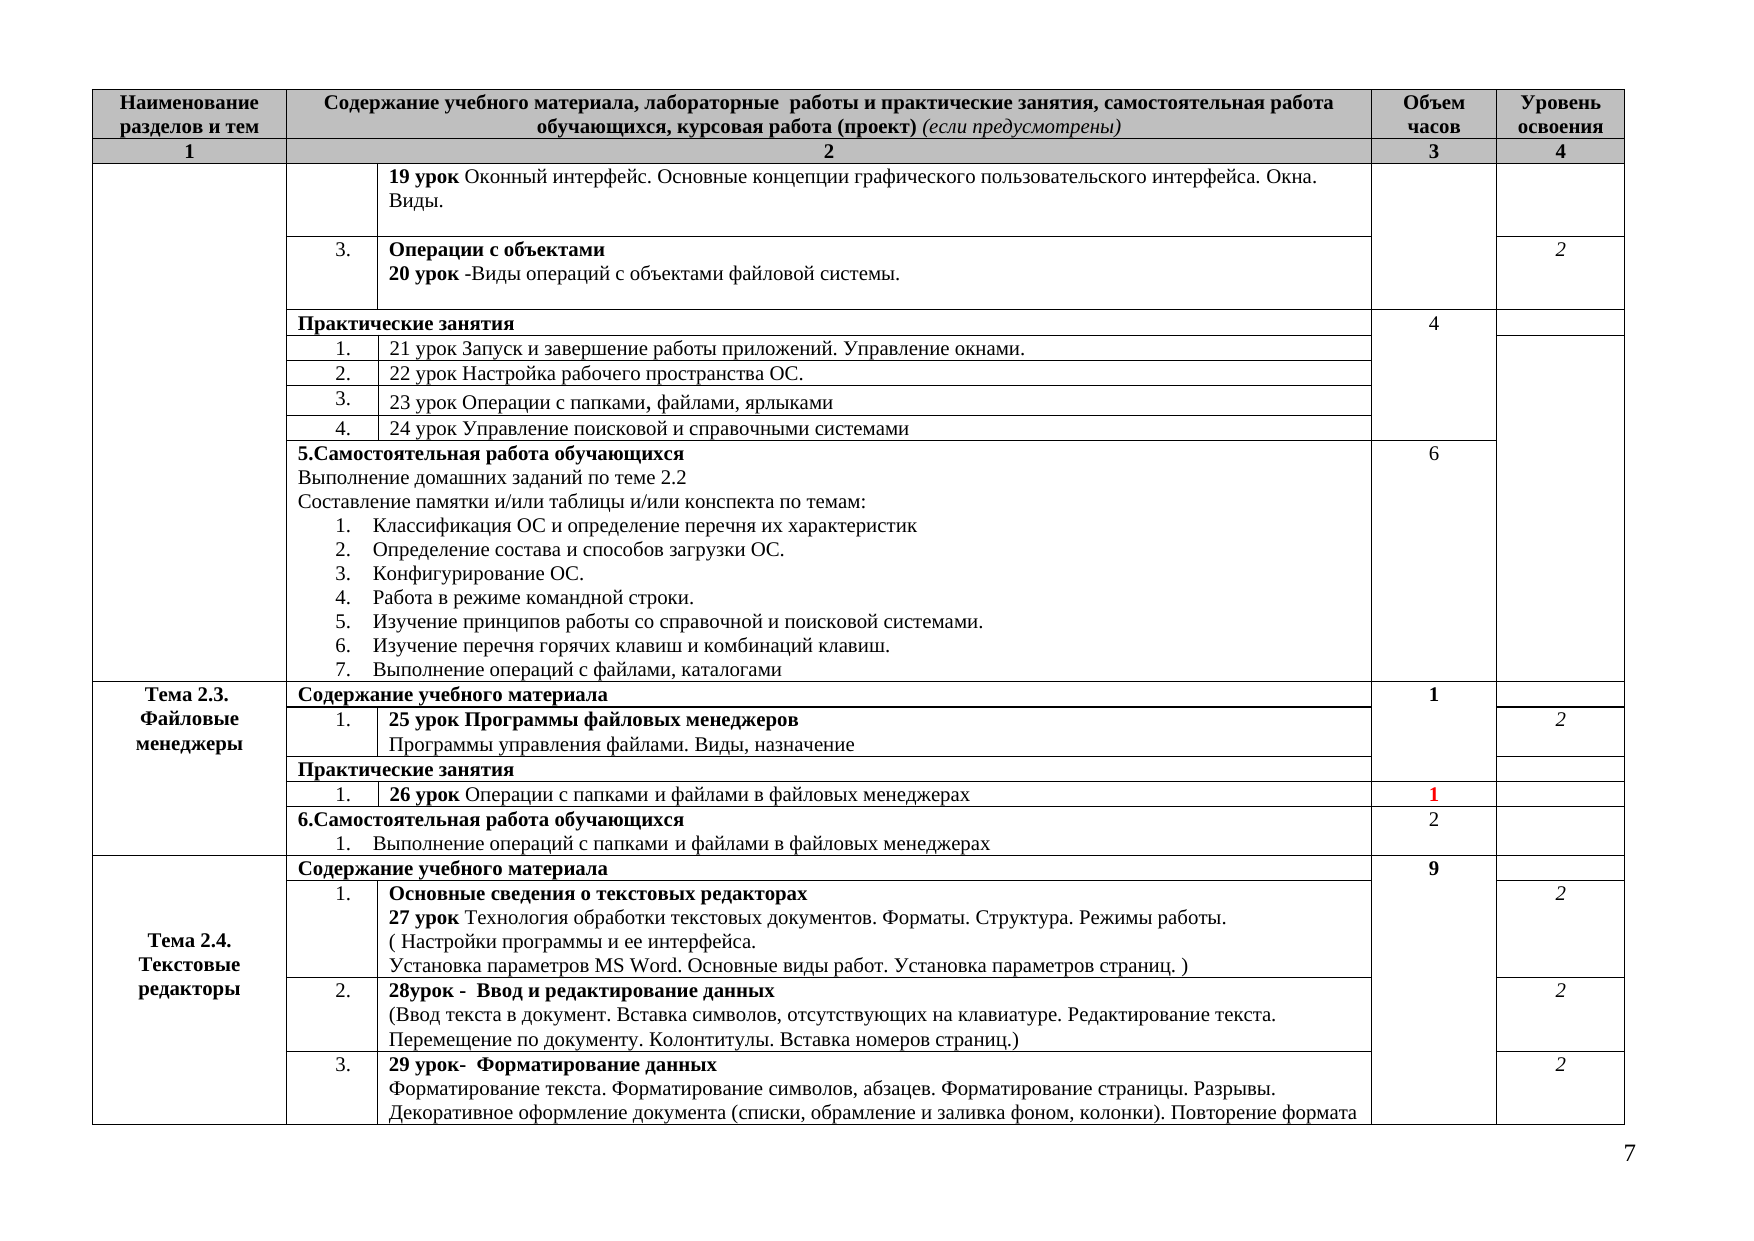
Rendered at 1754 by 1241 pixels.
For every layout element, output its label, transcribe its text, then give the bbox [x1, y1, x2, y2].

table_cell 26 урок Операции с папками и файлами в файловых менеджерах [379, 782, 1371, 806]
table_cell [287, 386, 378, 414]
table_cell 1 [1372, 682, 1496, 781]
table_cell Практические занятия [287, 757, 1371, 781]
table_cell 4 [1372, 310, 1496, 439]
table_cell [287, 782, 378, 806]
table_cell 2 [287, 139, 1371, 163]
table_cell 6 [1372, 441, 1496, 681]
table_cell 25 урок Программы файловых менеджеров Программы управления файлами. Виды, назначение [378, 708, 1371, 756]
table_cell 28урок - Ввод и редактирование данных (Ввод текста в документ. Вставка символов, отсутствующих на клавиатуре. Редактирование текста. Перемещение по документу. Колонтитулы. Вставка номеров страниц.) [378, 978, 1371, 1051]
table_cell Основные сведения о текстовых редакторах 27 урок Технология обработки текстовых документов. Форматы. Структура. Режимы работы. ( Настройки программы и ее интерфейса. Установка параметров MS Word. Основные виды работ. Установка параметров страниц. ) [378, 881, 1371, 977]
table_cell 2 [1497, 1052, 1624, 1124]
table_cell Тема 2.3. Файловые менеджеры [93, 682, 286, 855]
table_cell 2 [1497, 708, 1624, 756]
table_cell 6.Самостоятельная работа обучающихся Выполнение операций с папками и файлами в файловых менеджерах [287, 807, 1371, 855]
table_cell 4 [1497, 139, 1624, 163]
table_cell 2 [1497, 237, 1624, 309]
table_cell [1497, 856, 1624, 880]
table_cell Содержание учебного материала [287, 856, 1371, 880]
table_cell [1497, 782, 1624, 806]
table_cell Оконный интерфейс 19 урок Оконный интерфейс. Основные концепции графического пользовательского интерфейса. Окна. Виды. [378, 164, 1371, 236]
table_cell [287, 361, 378, 385]
table_cell Практические занятия [287, 310, 1371, 334]
table_cell Тема 2.4. Текстовые редакторы [93, 856, 286, 1124]
table_cell 3 [1372, 139, 1496, 163]
table_cell 5.Самостоятельная работа обучающихся Выполнение домашних заданий по теме 2.2 Составление памятки и/или таблицы и/или конспекта по темам: Классификация ОС и определение перечня их характеристик Определение состава и способов загрузки ОС. Конфигурирование ОС. Работа в режиме командной строки. Изучение принципов работы со справочной и поисковой системами. Изучение перечня горячих клавиш и комбинаций клавиш. Выполнение операций с файлами, каталогами [287, 441, 1371, 681]
table_cell [287, 1052, 377, 1124]
table_header Содержание учебного материала, лабораторные работы и практические занятия, самостоятельная работа обучающихся, курсовая работа (проект) (если предусмотрены) [287, 90, 1371, 138]
table_cell 2 [1497, 978, 1624, 1051]
table_cell Содержание учебного материала [287, 682, 1371, 706]
table_cell 22 урок Настройка рабочего пространства ОС. [379, 361, 1371, 385]
table_cell 1 [93, 139, 286, 163]
table_cell [287, 164, 377, 236]
table_cell 2 [1497, 164, 1624, 236]
table_cell [1497, 682, 1624, 706]
table_cell 9 [1372, 856, 1496, 1124]
table_cell 24 урок Управление поисковой и справочными системами [379, 416, 1371, 439]
table_cell [1497, 807, 1624, 855]
table_cell [1497, 757, 1624, 781]
table_header Наименование разделов и тем [93, 90, 286, 138]
table_cell [287, 336, 378, 359]
table_cell [287, 237, 377, 309]
table_cell 21 урок Запуск и завершение работы приложений. Управление окнами. [379, 336, 1371, 359]
table_cell [1497, 336, 1624, 681]
table_cell Операции с объектами 20 урок -Виды операций с объектами файловой системы. [378, 237, 1371, 309]
table_cell 2 [1497, 881, 1624, 977]
table_cell [1497, 310, 1624, 334]
table_cell [287, 881, 377, 977]
table_cell 1 [1372, 782, 1496, 806]
table_header Объем часов [1372, 90, 1496, 138]
table_cell 2 [1372, 807, 1496, 855]
table_cell [287, 708, 377, 756]
table_cell [287, 978, 377, 1051]
table_cell [287, 416, 378, 439]
table_cell 23 урок Операции с папками, файлами, ярлыками [379, 386, 1371, 414]
table_header Уровень освоения [1497, 90, 1624, 138]
